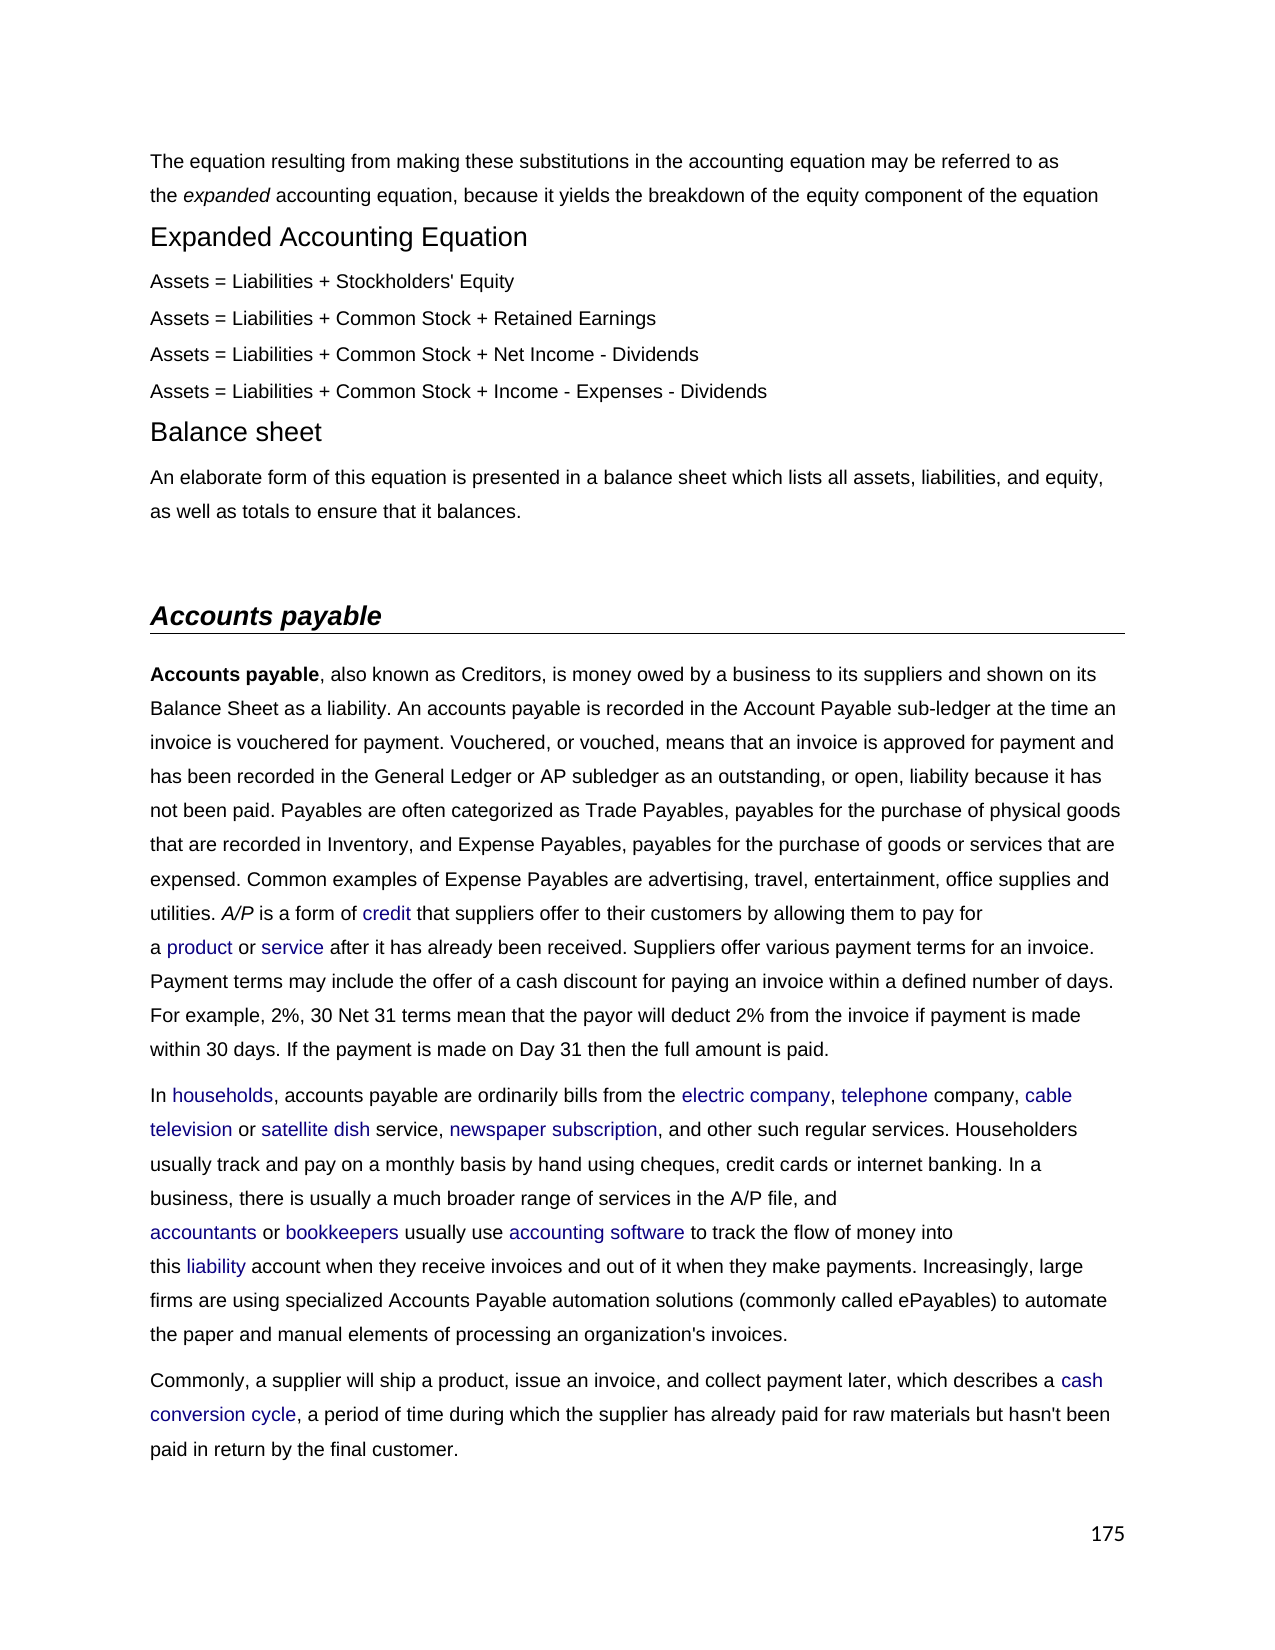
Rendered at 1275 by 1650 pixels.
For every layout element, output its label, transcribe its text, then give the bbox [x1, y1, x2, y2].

text Commonly, a supplier will ship a product, issue an invoice, and collect payment later, which describes a cash conversion cycle, a period of time during which the supplier has already paid for raw materials but hasn't been paid in return by the final customer. [150, 1369, 1125, 1460]
text Assets = Liabilities + Common Stock + Net Income - Dividends [150, 343, 1125, 366]
subtitle Accounts payable [150, 599, 1125, 633]
text Accounts payable, also known as Creditors, is money owed by a business to its suppliers and shown on its Balance Sheet as a liability. An accounts payable is recorded in the Account Payable sub-ledger at the time an invoice is vouchered for payment. Vouchered, or vouched, means that an invoice is approved for payment and has been recorded in the General Ledger or AP subledger as an outstanding, or open, liability because it has not been paid. Payables are often categorized as Trade Payables, payables for the purchase of physical goods that are recorded in Inventory, and Expense Payables, payables for the purchase of goods or services that are expensed. Common examples of Expense Payables are advertising, travel, entertainment, office supplies and utilities. A/P is a form of credit that suppliers offer to their customers by allowing them to pay for a product or service after it has already been received. Suppliers offer various payment terms for an invoice. Payment terms may include the offer of a cash discount for paying an invoice within a defined number of days. For example, 2%, 30 Net 31 terms mean that the payor will deduct 2% from the invoice if payment is made within 30 days. If the payment is made on Day 31 then the full amount is paid. [150, 663, 1125, 1060]
text An elaborate form of this equation is presented in a balance sheet which lists all assets, liabilities, and equity, as well as totals to ensure that it balances. [150, 466, 1125, 522]
text Assets = Liabilities + Common Stock + Retained Earnings [150, 307, 1125, 329]
text Assets = Liabilities + Common Stock + Income - Expenses - Dividends [150, 380, 1125, 402]
text The equation resulting from making these substitutions in the accounting equation may be referred to as the expanded accounting equation, because it yields the breakdown of the equity component of the equation [150, 150, 1125, 207]
text In households, accounts payable are ordinarily bills from the electric company, telephone company, cable television or satellite dish service, newspaper subscription, and other such regular services. Householders usually track and pay on a monthly basis by hand using cheques, credit cards or internet banking. In a business, there is usually a much broader range of services in the A/P file, and accountants or bookkeepers usually use accounting software to track the flow of money into this liability account when they receive invoices and out of it when they make payments. Increasingly, large firms are using specialized Accounts Payable automation solutions (commonly called ePayables) to automate the paper and manual elements of processing an organization's invoices. [150, 1084, 1125, 1345]
text Balance sheet [150, 416, 1125, 447]
text Expanded Accounting Equation [150, 221, 1125, 252]
text Assets = Liabilities + Stockholders' Equity [150, 270, 1125, 293]
